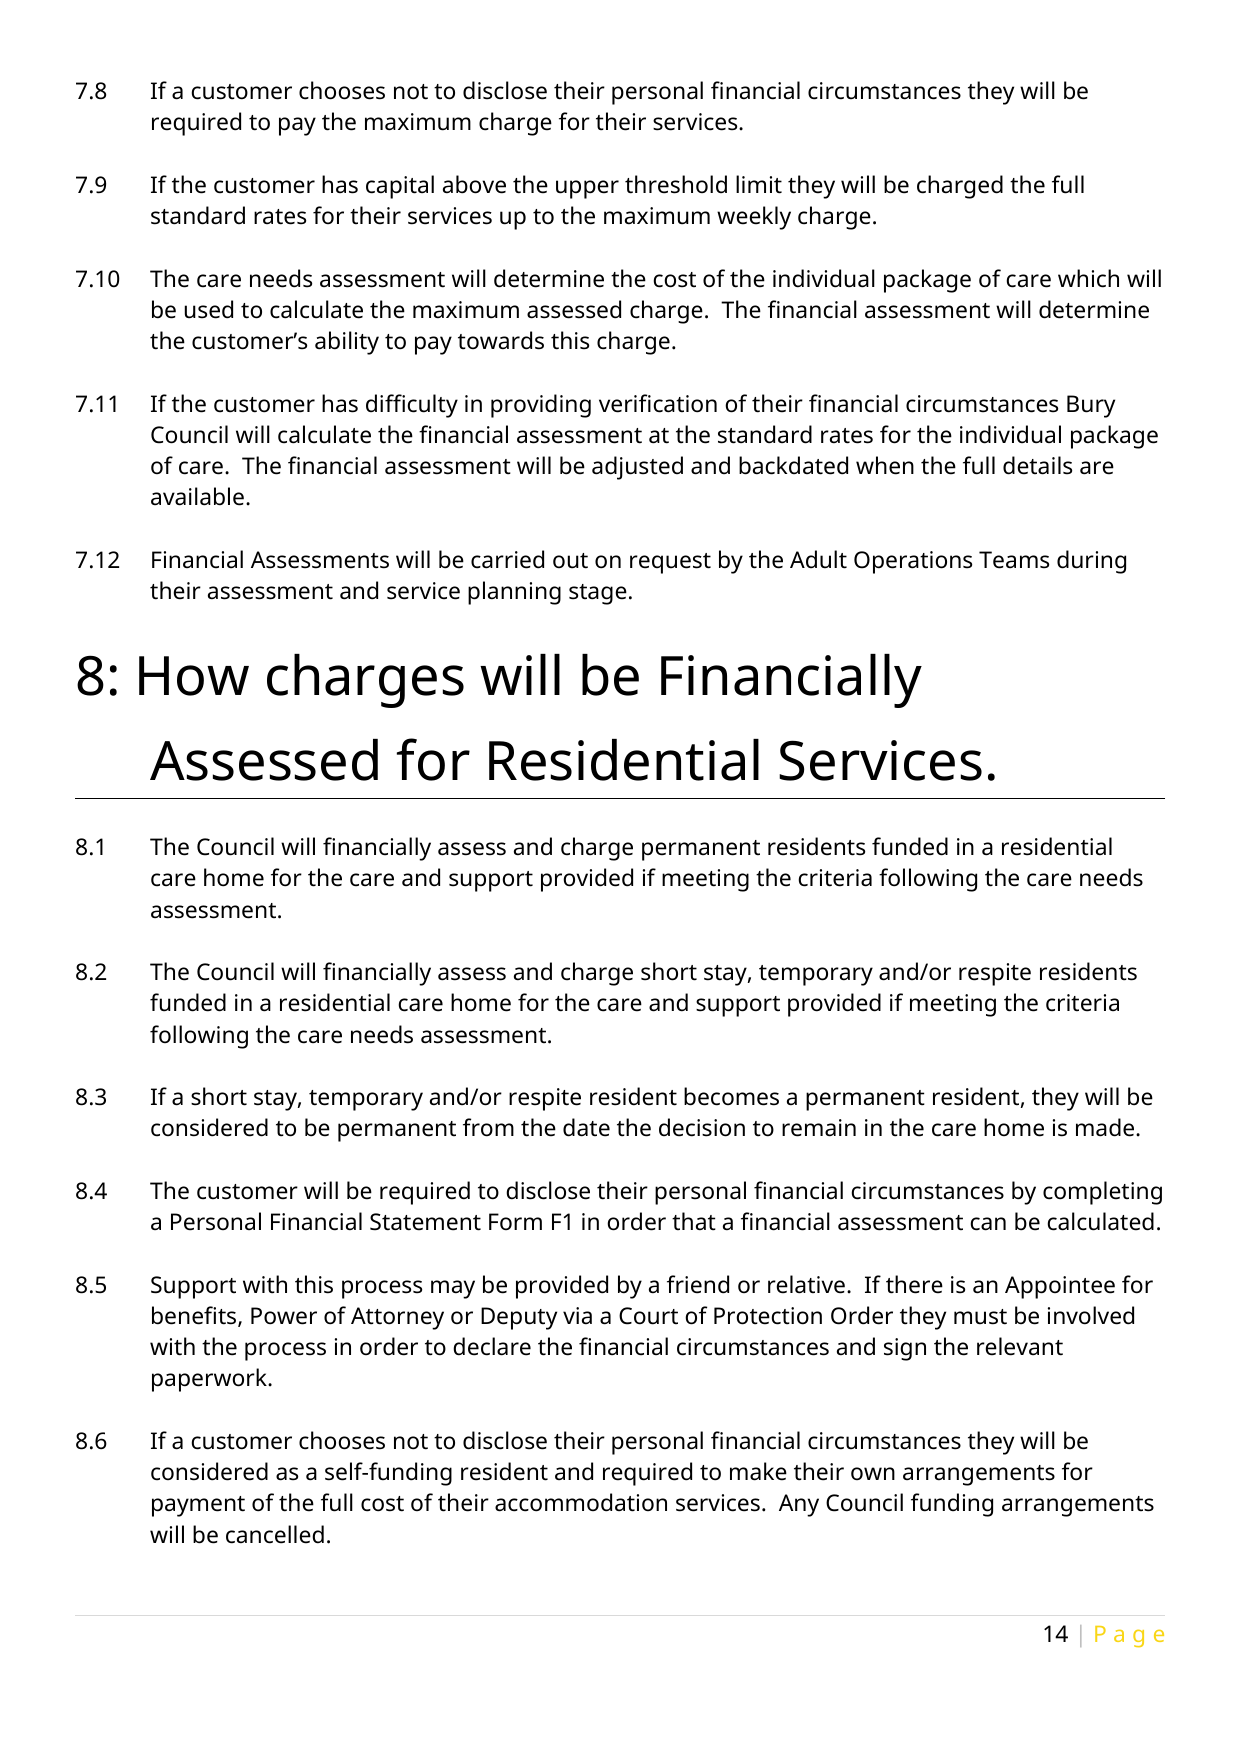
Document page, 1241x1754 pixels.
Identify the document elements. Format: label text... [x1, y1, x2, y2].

text 8.3 If a short stay, temporary and/or respite resident becomes a permanent resident, they will be considered to be permanent from the date the decision to remain in the care home is made. [75, 1081, 1165, 1143]
text 8.4 The customer will be required to disclose their personal financial circumstances by completing a Personal Financial Statement Form F1 in order that a financial assessment can be calculated. [75, 1175, 1165, 1237]
text 8.1 The Council will financially assess and charge permanent residents funded in a residential care home for the care and support provided if meeting the criteria following the care needs assessment. [75, 831, 1165, 925]
text 7.8 If a customer chooses not to disclose their personal financial circumstances they will be required to pay the maximum charge for their services. [75, 75, 1165, 137]
text 7.11 If the customer has difficulty in providing verification of their financial circumstances Bury Council will calculate the financial assessment at the standard rates for the individual package of care. The financial assessment will be adjusted and backdated when the full details are available. [75, 387, 1165, 512]
text 8.2 The Council will financially assess and charge short stay, temporary and/or respite residents funded in a residential care home for the care and support provided if meeting the criteria following the care needs assessment. [75, 956, 1165, 1050]
text 8.5 Support with this process may be provided by a friend or relative. If there is an Appointee for benefits, Power of Attorney or Deputy via a Court of Protection Order they must be involved with the process in order to declare the financial circumstances and sign the relevant paperwork. [75, 1268, 1165, 1393]
text 8.6 If a customer chooses not to disclose their personal financial circumstances they will be considered as a self-funding resident and required to make their own arrangements for payment of the full cost of their accommodation services. Any Council funding arrangements will be cancelled. [75, 1425, 1165, 1550]
text 7.10 The care needs assessment will determine the cost of the individual package of care which will be used to calculate the maximum assessed charge. The financial assessment will determine the customer’s ability to pay towards this charge. [75, 262, 1165, 356]
subtitle 8: How charges will be Financially Assessed for Residential Services. [75, 637, 1165, 798]
text 7.9 If the customer has capital above the upper threshold limit they will be charged the full standard rates for their services up to the maximum weekly charge. [75, 169, 1165, 231]
text 7.12 Financial Assessments will be carried out on request by the Adult Operations Teams during their assessment and service planning stage. [75, 544, 1165, 606]
